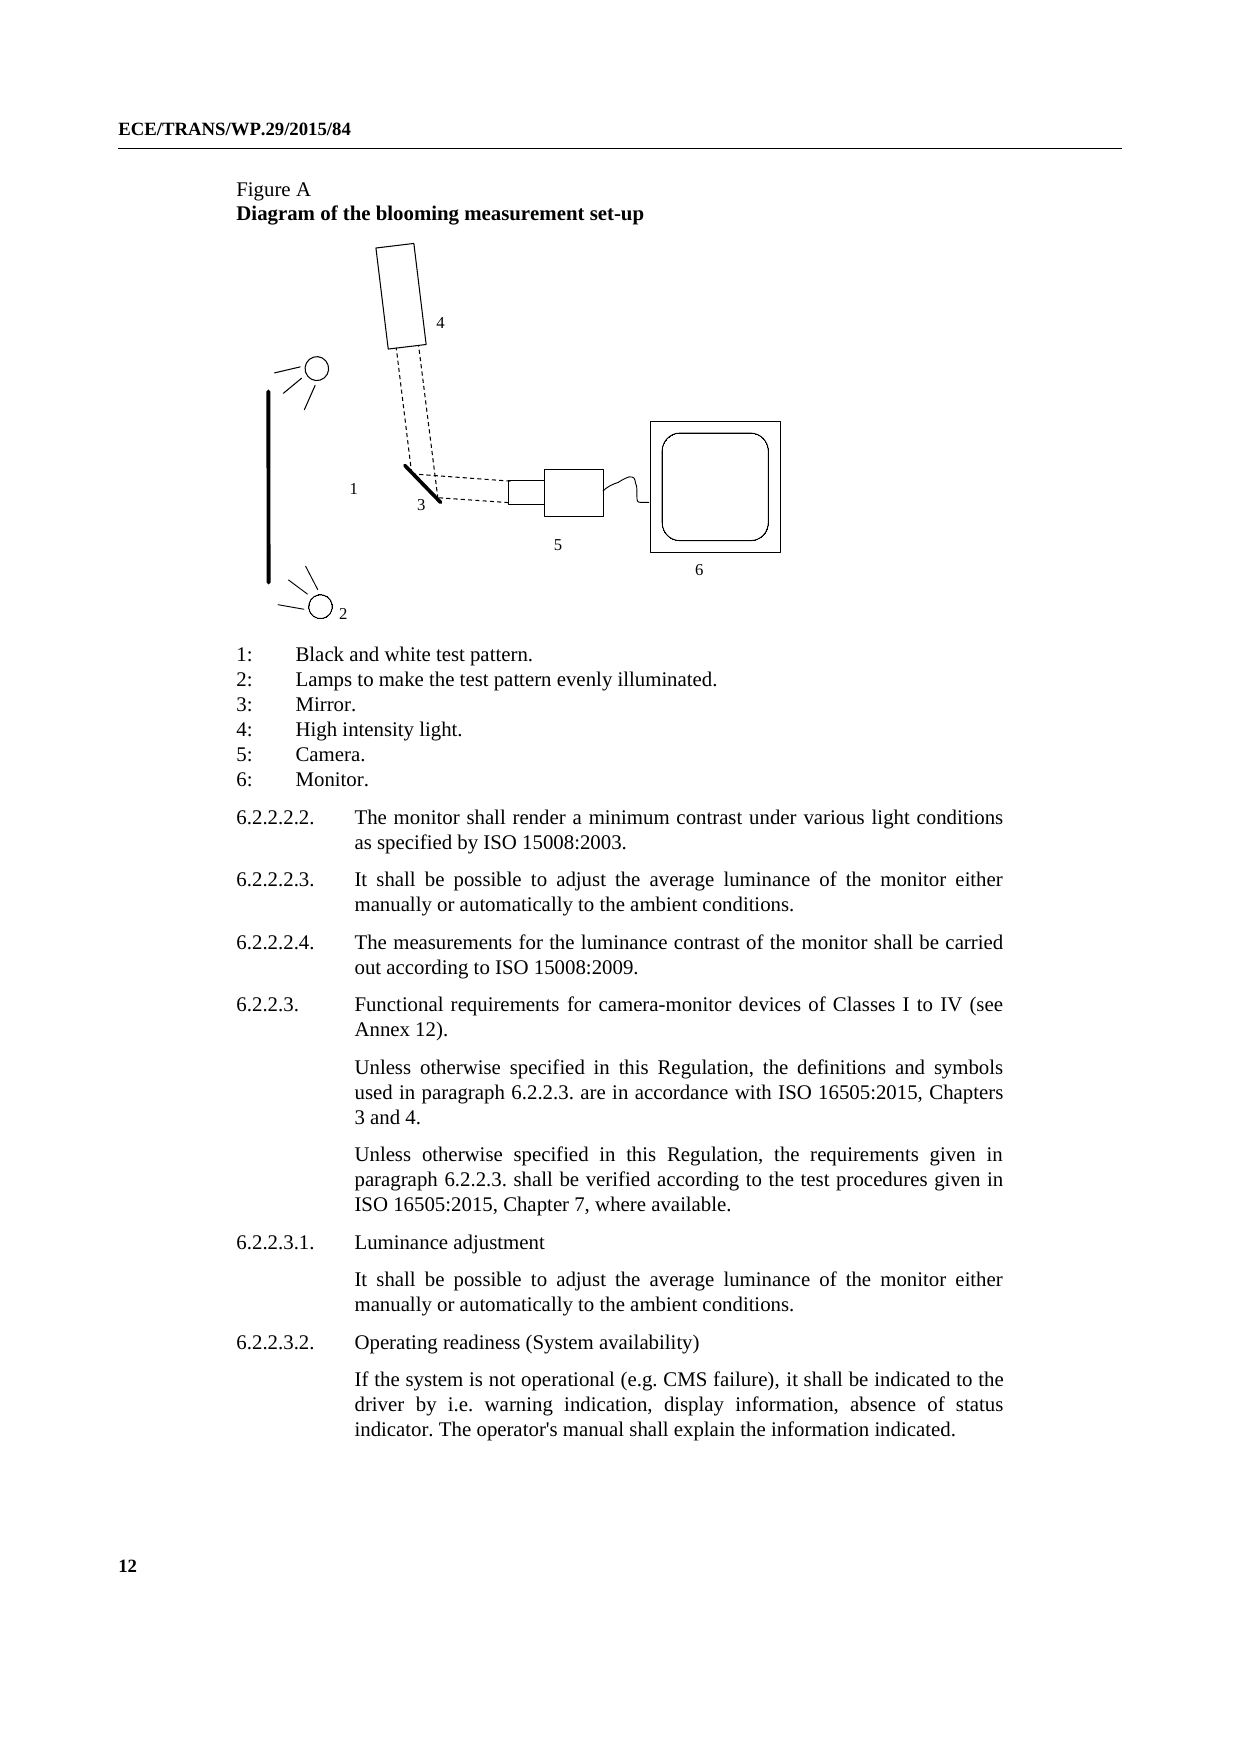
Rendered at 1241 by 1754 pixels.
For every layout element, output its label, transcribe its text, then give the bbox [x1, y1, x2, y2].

text Figure A [236, 177, 1122, 201]
text 1: Black and white test pattern. [236, 641, 1122, 666]
text 5: Camera. [236, 741, 1122, 766]
text 6: Monitor. [236, 766, 1122, 791]
text 4: High intensity light. [236, 716, 1122, 741]
text If the system is not operational (e.g. CMS failure), it shall be indicated to the driver by i.e. warning indication, display information, absence of status indicator. The operator's manual shall explain the information indicated. [354, 1366, 1004, 1441]
text Diagram of the blooming measurement set-up [236, 201, 1122, 225]
text 6.2.2.2.4. The measurements for the luminance contrast of the monitor shall be carried out according to ISO 15008:2009. [236, 929, 1004, 979]
text 6.2.2.2.2. The monitor shall render a minimum contrast under various light conditions as specified by ISO 15008:2003. [236, 804, 1004, 854]
text 6.2.2.3.1. Luminance adjustment [236, 1229, 1004, 1254]
text 6.2.2.2.3. It shall be possible to adjust the average luminance of the monitor either manually or automatically to the ambient conditions. [236, 866, 1004, 916]
text Unless otherwise specified in this Regulation, the requirements given in paragraph 6.2.2.3. shall be verified according to the test procedures given in ISO 16505:2015, Chapter 7, where available. [354, 1141, 1004, 1216]
text 6.2.2.3. Functional requirements for camera-monitor devices of Classes I to IV (see Annex 12). [236, 991, 1004, 1041]
text It shall be possible to adjust the average luminance of the monitor either manually or automatically to the ambient conditions. [354, 1266, 1004, 1316]
text 3: Mirror. [236, 691, 1122, 716]
text 6.2.2.3.2. Operating readiness (System availability) [236, 1329, 1004, 1354]
text 2: Lamps to make the test pattern evenly illuminated. [236, 666, 1122, 691]
text Unless otherwise specified in this Regulation, the definitions and symbols used in paragraph 6.2.2.3. are in accordance with ISO 16505:2015, Chapters 3 and 4. [354, 1054, 1004, 1129]
